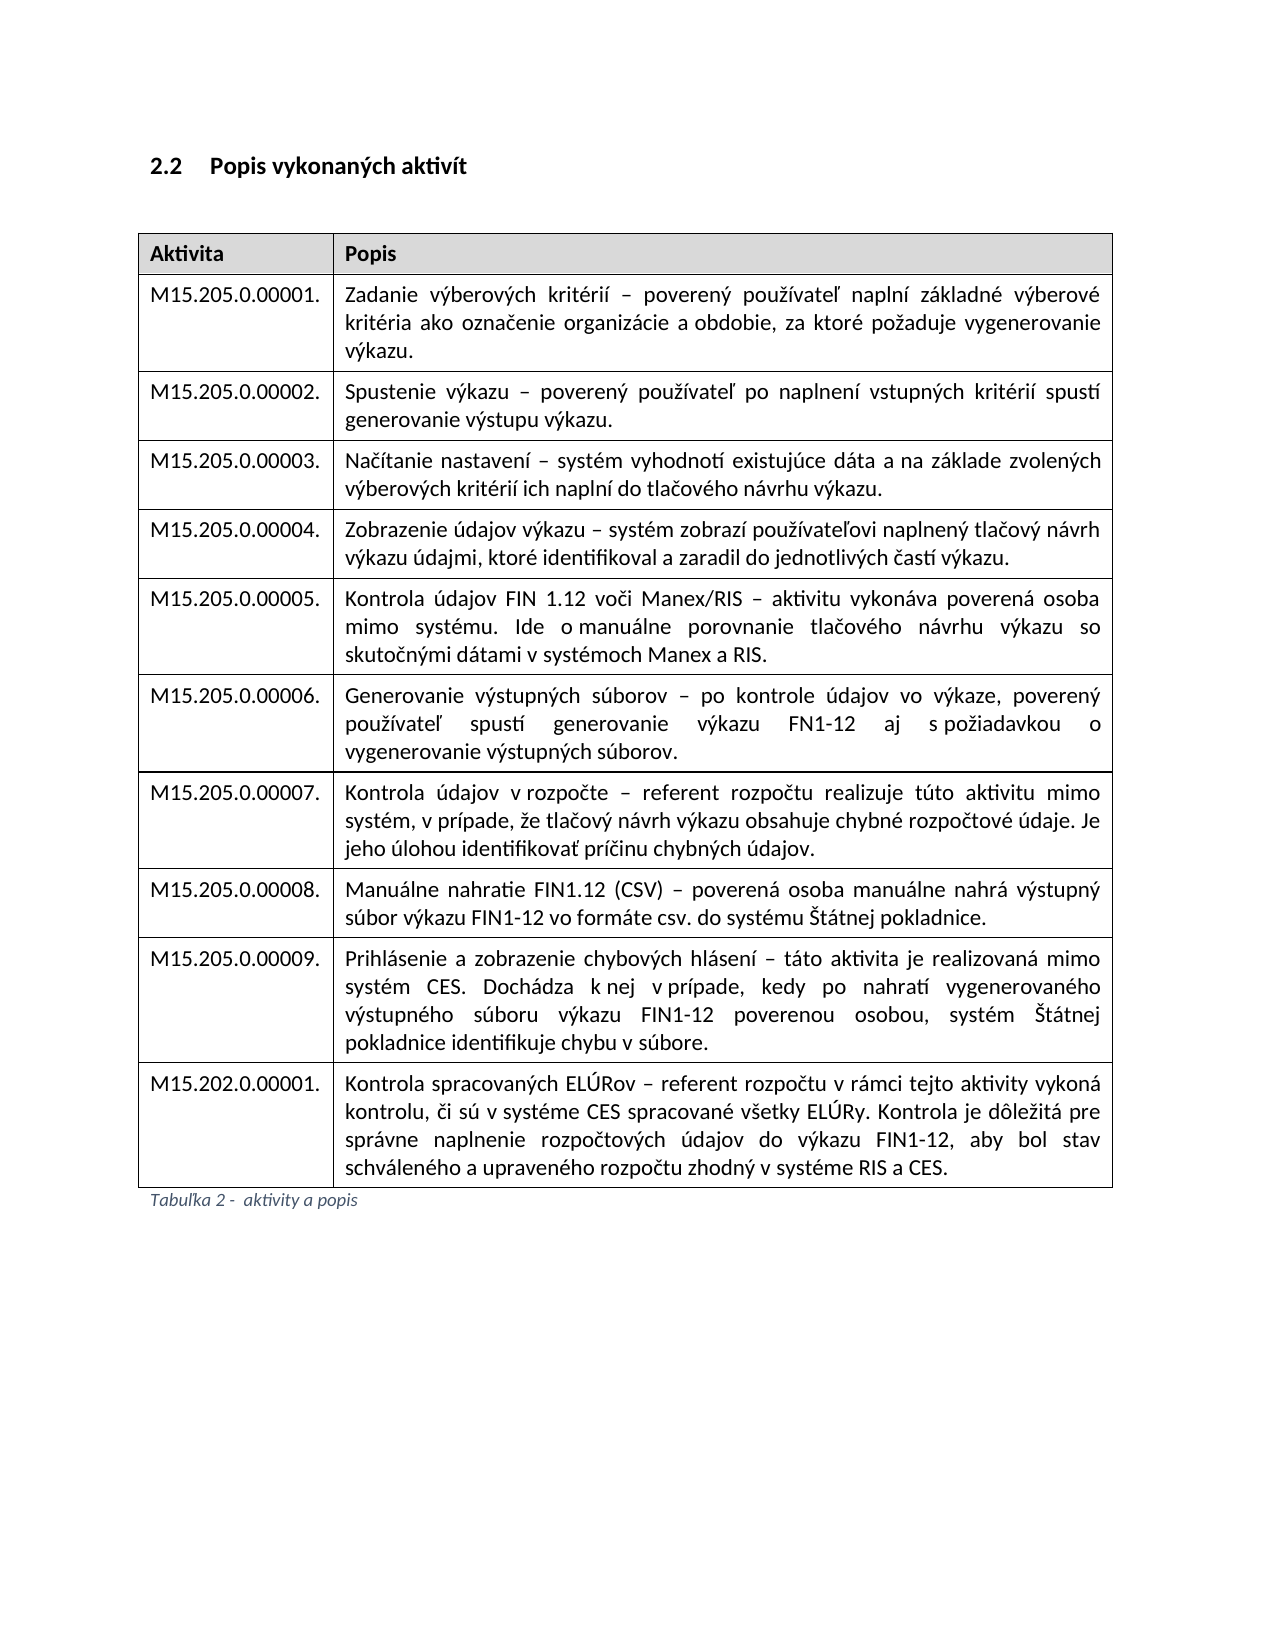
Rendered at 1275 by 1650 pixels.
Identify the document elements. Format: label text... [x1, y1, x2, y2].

table_cell Spustenie výkazu – poverený používateľ po naplnení vstupných kritérií spustí generovanie výstupu výkazu. [334, 372, 1112, 439]
table_cell M15.205.0.00008. [139, 869, 333, 937]
table_cell M15.205.0.00009. [139, 938, 333, 1062]
table_cell M15.205.0.00002. [139, 372, 333, 439]
table_cell M15.205.0.00007. [139, 773, 333, 868]
text Tabuľka 2 - aktivity a popis [150, 1188, 1125, 1211]
table_cell M15.205.0.00001. [139, 275, 333, 371]
table_cell Generovanie výstupných súborov – po kontrole údajov vo výkaze, poverený používateľ spustí generovanie výkazu FN1-12 aj s požiadavkou o vygenerovanie výstupných súborov. [334, 675, 1112, 771]
table_cell Kontrola spracovaných ELÚRov – referent rozpočtu v rámci tejto aktivity vykoná kontrolu, či sú v systéme CES spracované všetky ELÚRy. Kontrola je dôležitá pre správne naplnenie rozpočtových údajov do výkazu FIN1-12, aby bol stav schváleného a upraveného rozpočtu zhodný v systéme RIS a CES. [334, 1063, 1112, 1187]
table_cell Zobrazenie údajov výkazu – systém zobrazí používateľovi naplnený tlačový návrh výkazu údajmi, ktoré identifikoval a zaradil do jednotlivých častí výkazu. [334, 510, 1112, 577]
table_cell Prihlásenie a zobrazenie chybových hlásení – táto aktivita je realizovaná mimo systém CES. Dochádza k nej v prípade, kedy po nahratí vygenerovaného výstupného súboru výkazu FIN1-12 poverenou osobou, systém Štátnej pokladnice identifikuje chybu v súbore. [334, 938, 1112, 1062]
table_cell M15.205.0.00006. [139, 675, 333, 771]
table_header Aktivita [139, 234, 333, 273]
table_cell M15.202.0.00001. [139, 1063, 333, 1187]
table_cell M15.205.0.00004. [139, 510, 333, 577]
table_cell Načítanie nastavení – systém vyhodnotí existujúce dáta a na základe zvolených výberových kritérií ich naplní do tlačového návrhu výkazu. [334, 441, 1112, 508]
table_cell M15.205.0.00003. [139, 441, 333, 508]
subtitle Popis vykonaných aktivít [150, 150, 1125, 181]
table_cell Manuálne nahratie FIN1.12 (CSV) – poverená osoba manuálne nahrá výstupný súbor výkazu FIN1-12 vo formáte csv. do systému Štátnej pokladnice. [334, 869, 1112, 937]
table_cell Kontrola údajov FIN 1.12 voči Manex/RIS – aktivitu vykonáva poverená osoba mimo systému. Ide o manuálne porovnanie tlačového návrhu výkazu so skutočnými dátami v systémoch Manex a RIS. [334, 579, 1112, 674]
table_cell Zadanie výberových kritérií – poverený používateľ naplní základné výberové kritéria ako označenie organizácie a obdobie, za ktoré požaduje vygenerovanie výkazu. [334, 275, 1112, 371]
table_cell Kontrola údajov v rozpočte – referent rozpočtu realizuje túto aktivitu mimo systém, v prípade, že tlačový návrh výkazu obsahuje chybné rozpočtové údaje. Je jeho úlohou identifikovať príčinu chybných údajov. [334, 773, 1112, 868]
table_header Popis [334, 234, 1112, 273]
table_cell M15.205.0.00005. [139, 579, 333, 674]
